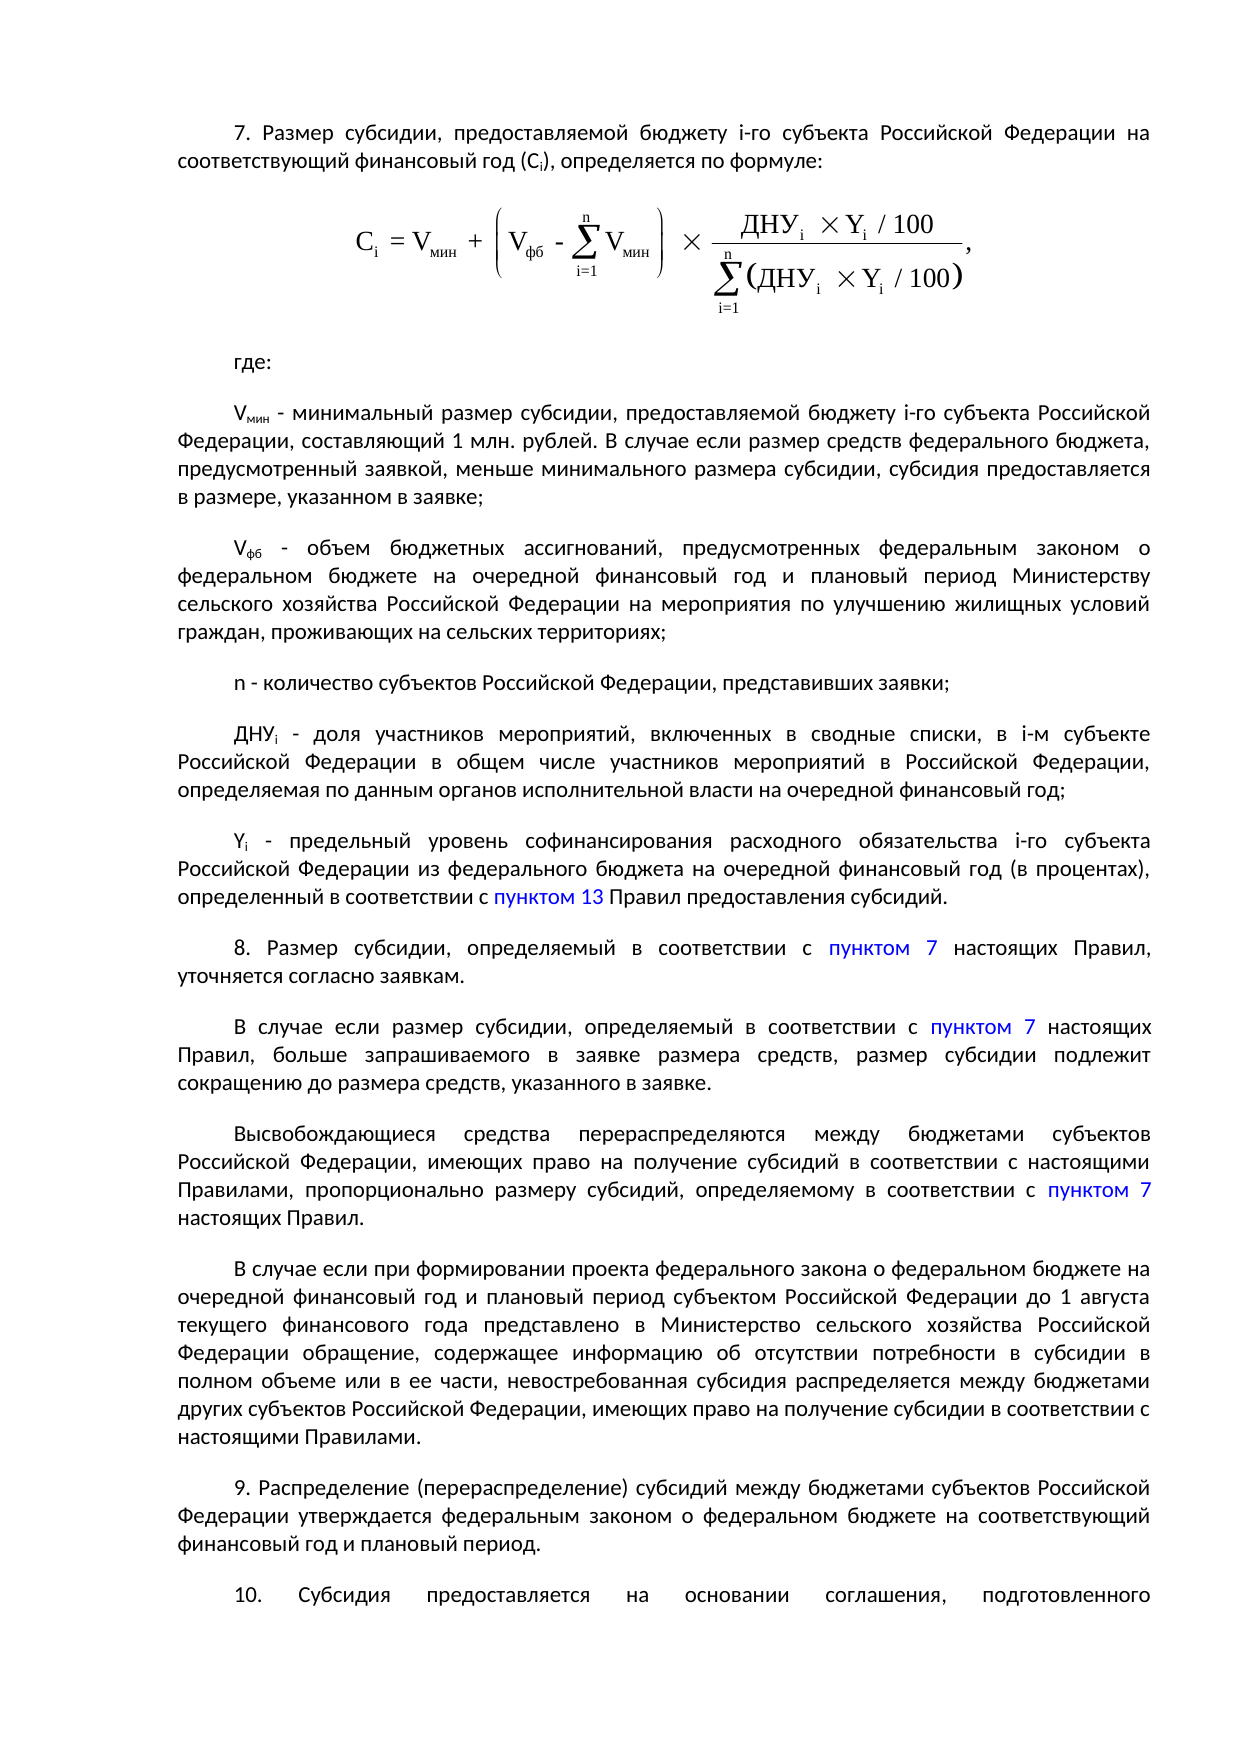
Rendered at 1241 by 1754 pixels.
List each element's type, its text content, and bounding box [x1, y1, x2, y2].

text где: [177, 347, 1152, 376]
text В случае если размер субсидии, определяемый в соответствии с пунктом 7 настоящих Правил, больше запрашиваемого в заявке размера средств, размер субсидии подлежит сокращению до размера средств, указанного в заявке. [177, 1012, 1152, 1096]
text В случае если при формировании проекта федерального закона о федеральном бюджете на очередной финансовый год и плановый период субъектом Российской Федерации до 1 августа текущего финансового года представлено в Министерство сельского хозяйства Российской Федерации обращение, содержащее информацию об отсутствии потребности в субсидии в полном объеме или в ее части, невостребованная субсидия распределяется между бюджетами других субъектов Российской Федерации, имеющих право на получение субсидии в соответствии с настоящими Правилами. [177, 1254, 1152, 1450]
text 8. Размер субсидии, определяемый в соответствии с пунктом 7 настоящих Правил, уточняется согласно заявкам. [177, 933, 1152, 989]
text 9. Распределение (перераспределение) субсидий между бюджетами субъектов Российской Федерации утверждается федеральным законом о федеральном бюджете на соответствующий финансовый год и плановый период. [177, 1473, 1152, 1557]
text Yi - предельный уровень софинансирования расходного обязательства i-го субъекта Российской Федерации из федерального бюджета на очередной финансовый год (в процентах), определенный в соответствии с пунктом 13 Правил предоставления субсидий. [177, 826, 1152, 910]
text n - количество субъектов Российской Федерации, представивших заявки; [177, 668, 1152, 696]
text 7. Размер субсидии, предоставляемой бюджету i-го субъекта Российской Федерации на соответствующий финансовый год (Сi), определяется по формуле: [177, 118, 1152, 174]
text Vфб - объем бюджетных ассигнований, предусмотренных федеральным законом о федеральном бюджете на очередной финансовый год и плановый период Министерству сельского хозяйства Российской Федерации на мероприятия по улучшению жилищных условий граждан, проживающих на сельских территориях; [177, 533, 1152, 646]
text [177, 1580, 1152, 1608]
text Высвобождающиеся средства перераспределяются между бюджетами субъектов Российской Федерации, имеющих право на получение субсидий в соответствии с настоящими Правилами, пропорционально размеру субсидий, определяемому в соответствии с пунктом 7 настоящих Правил. [177, 1119, 1152, 1231]
text Vмин - минимальный размер субсидии, предоставляемой бюджету i-го субъекта Российской Федерации, составляющий 1 млн. рублей. В случае если размер средств федерального бюджета, предусмотренный заявкой, меньше минимального размера субсидии, субсидия предоставляется в размере, указанном в заявке; [177, 398, 1152, 511]
text ДНУi - доля участников мероприятий, включенных в сводные списки, в i-м субъекте Российской Федерации в общем числе участников мероприятий в Российской Федерации, определяемая по данным органов исполнительной власти на очередной финансовый год; [177, 719, 1152, 803]
